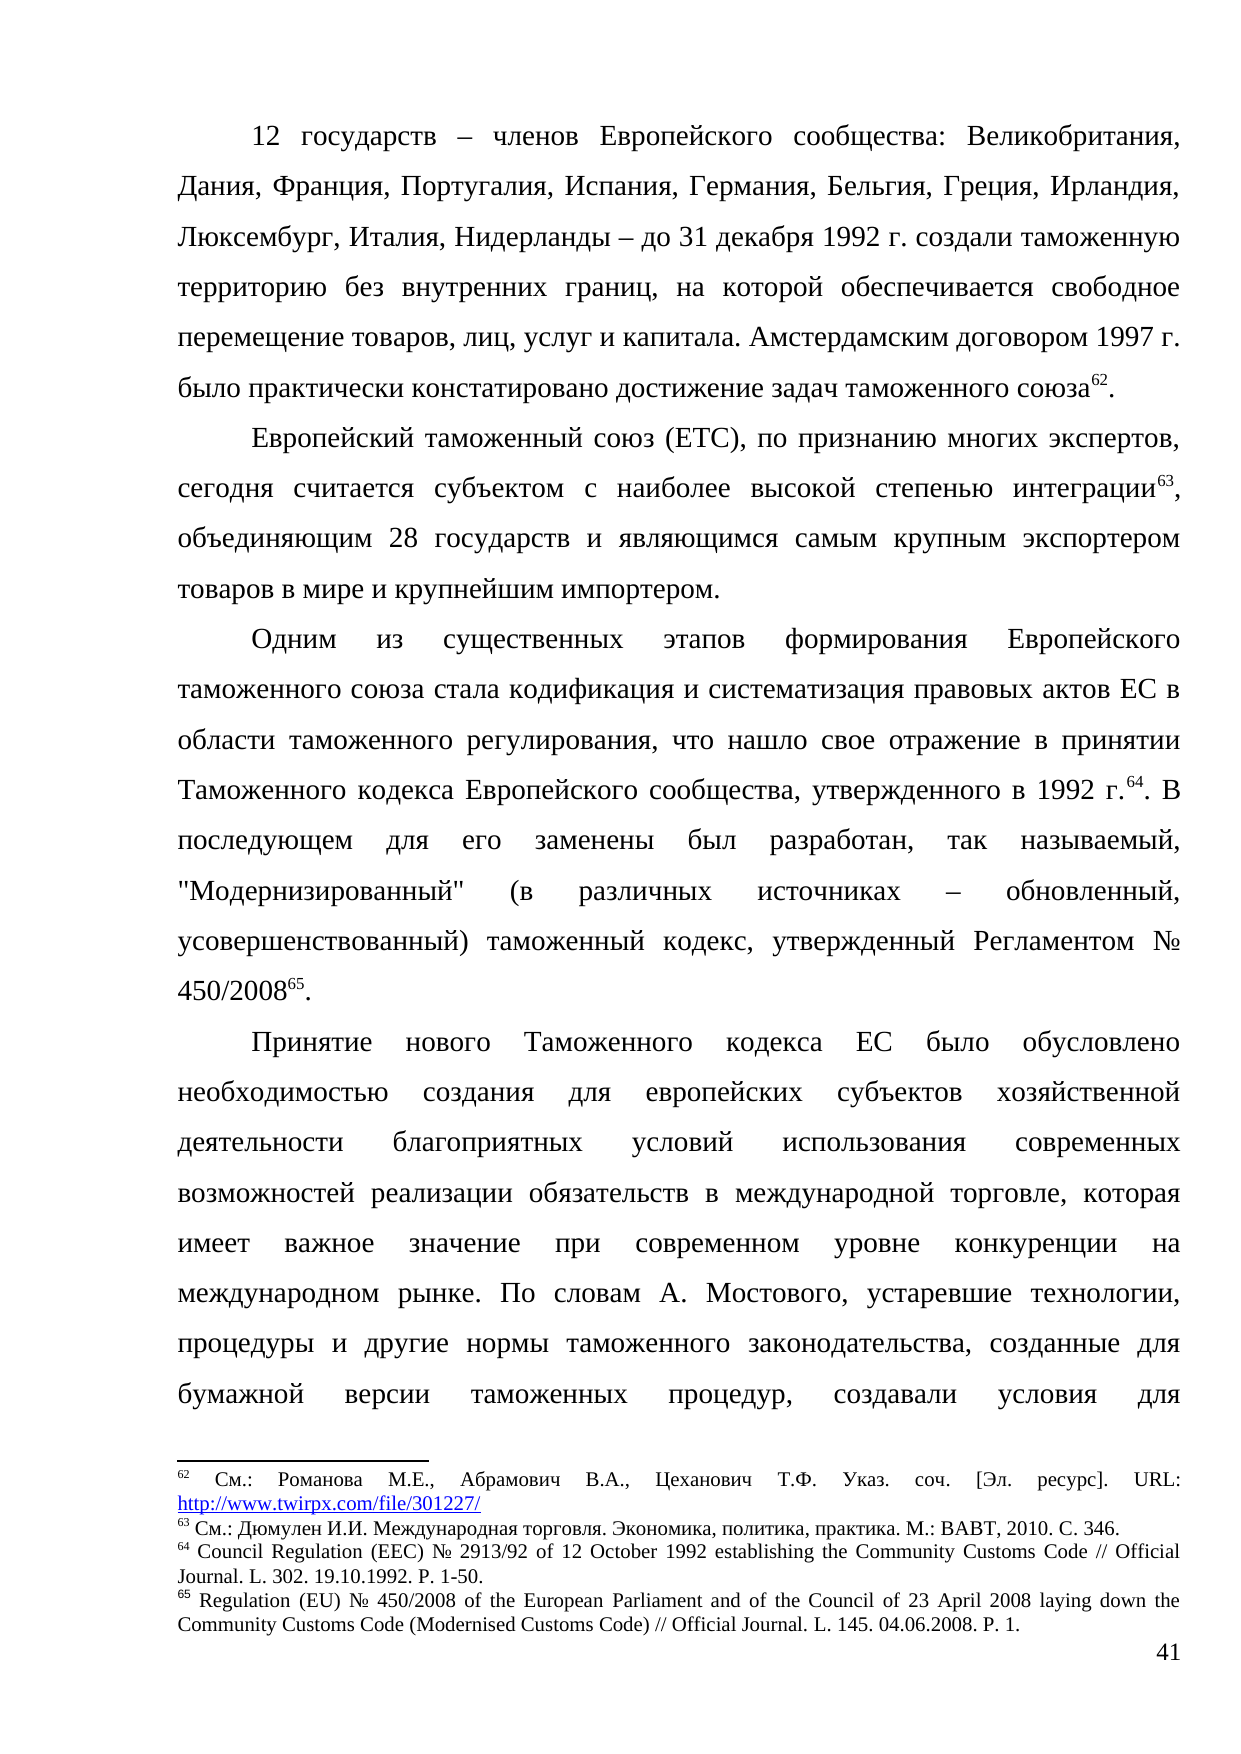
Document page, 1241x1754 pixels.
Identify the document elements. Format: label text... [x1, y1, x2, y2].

text Европейский таможенный союз (ЕТС), по признанию многих экспертов, сегодня считается субъектом с наиболее высокой степенью интеграции, объединяющим 28 государств и являющимся самым крупным экспортером товаров в мире и крупнейшим импортером. [177, 420, 1181, 604]
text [177, 1024, 1181, 1409]
text 12 государств – членов Европейского сообщества: Великобритания, Дания, Франция, Португалия, Испания, Германия, Бельгия, Греция, Ирландия, Люксембург, Италия, Нидерланды – до 31 декабря 1992 г. создали таможенную территорию без внутренних границ, на которой обеспечивается свободное перемещение товаров, лиц, услуг и капитала. Амстердамским договором 1997 г. было практически констатировано достижение задач таможенного союза. [177, 118, 1181, 403]
text Одним из существенных этапов формирования Европейского таможенного союза стала кодификация и систематизация правовых актов ЕС в области таможенного регулирования, что нашло свое отражение в принятии Таможенного кодекса Европейского сообщества, утвержденного в 1992 г.. В последующем для его заменены был разработан, так называемый, "Модернизированный" (в различных источниках – обновленный, усовершенствованный) таможенный кодекс, утвержденный Регламентом № 450/2008. [177, 621, 1181, 1007]
